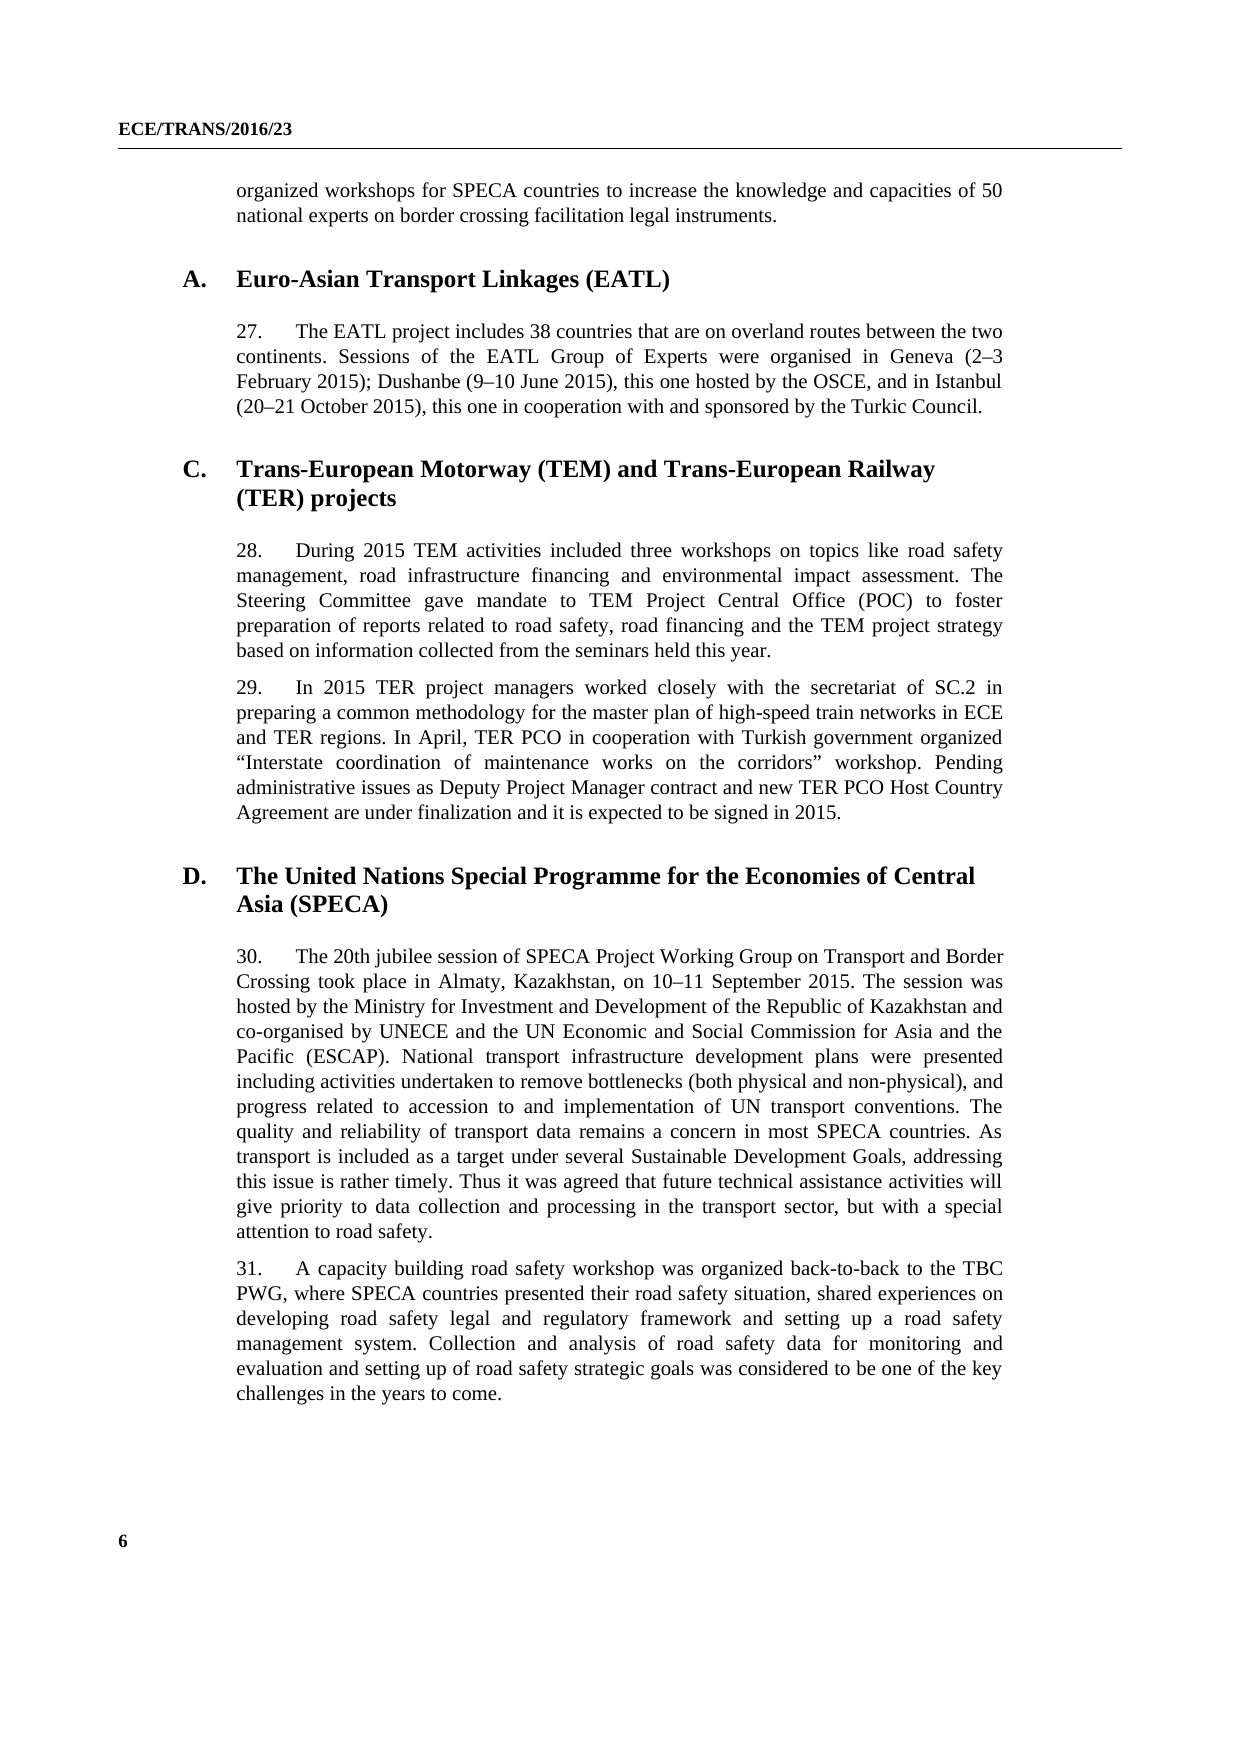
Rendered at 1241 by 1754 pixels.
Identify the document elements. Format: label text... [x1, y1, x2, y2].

text 30. The 20th jubilee session of SPECA Project Working Group on Transport and Border Crossing took place in Almaty, Kazakhstan, on 10–11 September 2015. The session was hosted by the Ministry for Investment and Development of the Republic of Kazakhstan and co-organised by UNECE and the UN Economic and Social Commission for Asia and the Pacific (ESCAP). National transport infrastructure development plans were presented including activities undertaken to remove bottlenecks (both physical and non-physical), and progress related to accession to and implementation of UN transport conventions. The quality and reliability of transport data remains a concern in most SPECA countries. As transport is included as a target under several Sustainable Development Goals, addressing this issue is rather timely. Thus it was agreed that future technical assistance activities will give priority to data collection and processing in the transport sector, but with a special attention to road safety. [236, 943, 1004, 1243]
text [236, 177, 1004, 227]
text 31. A capacity building road safety workshop was organized back-to-back to the TBC PWG, where SPECA countries presented their road safety situation, shared experiences on developing road safety legal and regulatory framework and setting up a road safety management system. Collection and analysis of road safety data for monitoring and evaluation and setting up of road safety strategic goals was considered to be one of the key challenges in the years to come. [236, 1255, 1004, 1405]
text A. Euro-Asian Transport Linkages (EATL) [118, 265, 1004, 293]
text 27. The EATL project includes 38 countries that are on overland routes between the two continents. Sessions of the EATL Group of Experts were organised in Geneva (2–3 February 2015); Dushanbe (9–10 June 2015), this one hosted by the OSCE, and in Istanbul (20–21 October 2015), this one in cooperation with and sponsored by the Turkic Council. [236, 318, 1004, 418]
text D. The United Nations Special Programme for the Economies of Central Asia (SPECA) [118, 862, 1004, 918]
text C. Trans-European Motorway (TEM) and Trans-European Railway (TER) projects [118, 455, 1004, 512]
text 29. In 2015 TER project managers worked closely with the secretariat of SC.2 in preparing a common methodology for the master plan of high-speed train networks in ECE and TER regions. In April, TER PCO in cooperation with Turkish government organized “Interstate coordination of maintenance works on the corridors” workshop. Pending administrative issues as Deputy Project Manager contract and new TER PCO Host Country Agreement are under finalization and it is expected to be signed in 2015. [236, 674, 1004, 824]
text 28. During 2015 TEM activities included three workshops on topics like road safety management, road infrastructure financing and environmental impact assessment. The Steering Committee gave mandate to TEM Project Central Office (POC) to foster preparation of reports related to road safety, road financing and the TEM project strategy based on information collected from the seminars held this year. [236, 537, 1004, 662]
